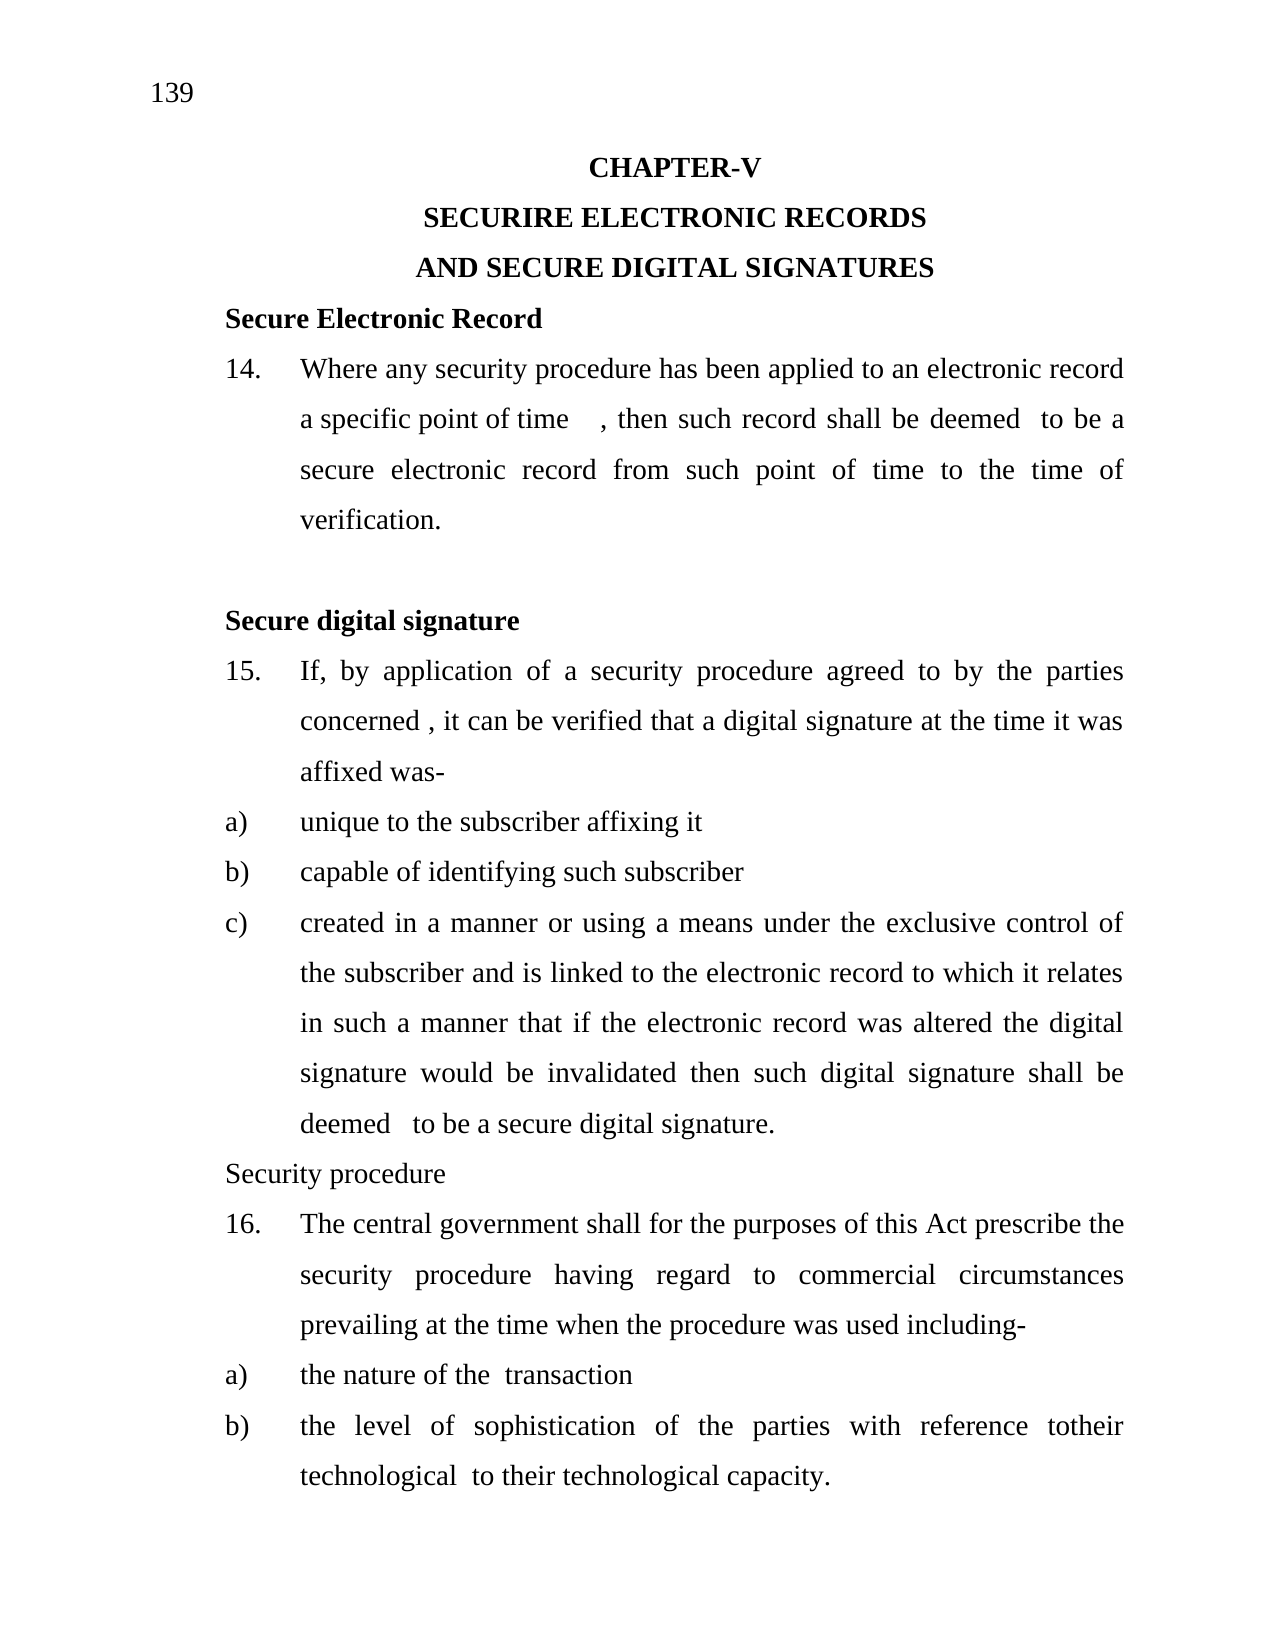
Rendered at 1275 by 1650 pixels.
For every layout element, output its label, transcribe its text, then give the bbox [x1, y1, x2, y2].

list 15. If, by application of a security procedure agreed to by the parties concerned , it can be verified that a digital signature at the time it was affixed was- [225, 653, 1125, 787]
list c) created in a manner or using a means under the exclusive control of the subscriber and is linked to the electronic record to which it relates in such a manner that if the electronic record was altered the digital signature would be invalidated then such digital signature shall be deemed to be a secure digital signature. [225, 905, 1125, 1139]
list AND SECURE DIGITAL SIGNATURES [225, 251, 1125, 284]
list 14. Where any security procedure has been applied to an electronic record a specific point of time , then such record shall be deemed to be a secure electronic record from such point of time to the time of verification. [225, 351, 1125, 536]
list b) the level of sophistication of the parties with reference totheir technological to their technological capacity. [225, 1408, 1125, 1492]
list CHAPTER-V [225, 150, 1125, 183]
list Secure Electronic Record [225, 301, 1125, 334]
list SECURIRE ELECTRONIC RECORDS [225, 200, 1125, 234]
list Secure digital signature [225, 603, 1125, 636]
list a) the nature of the transaction [225, 1357, 1125, 1391]
list 16. The central government shall for the purposes of this Act prescribe the security procedure having regard to commercial circumstances prevailing at the time when the procedure was used including- [225, 1207, 1125, 1341]
list b) capable of identifying such subscriber [225, 854, 1125, 888]
list a) unique to the subscriber affixing it [225, 804, 1125, 838]
list Security procedure [225, 1156, 1125, 1190]
